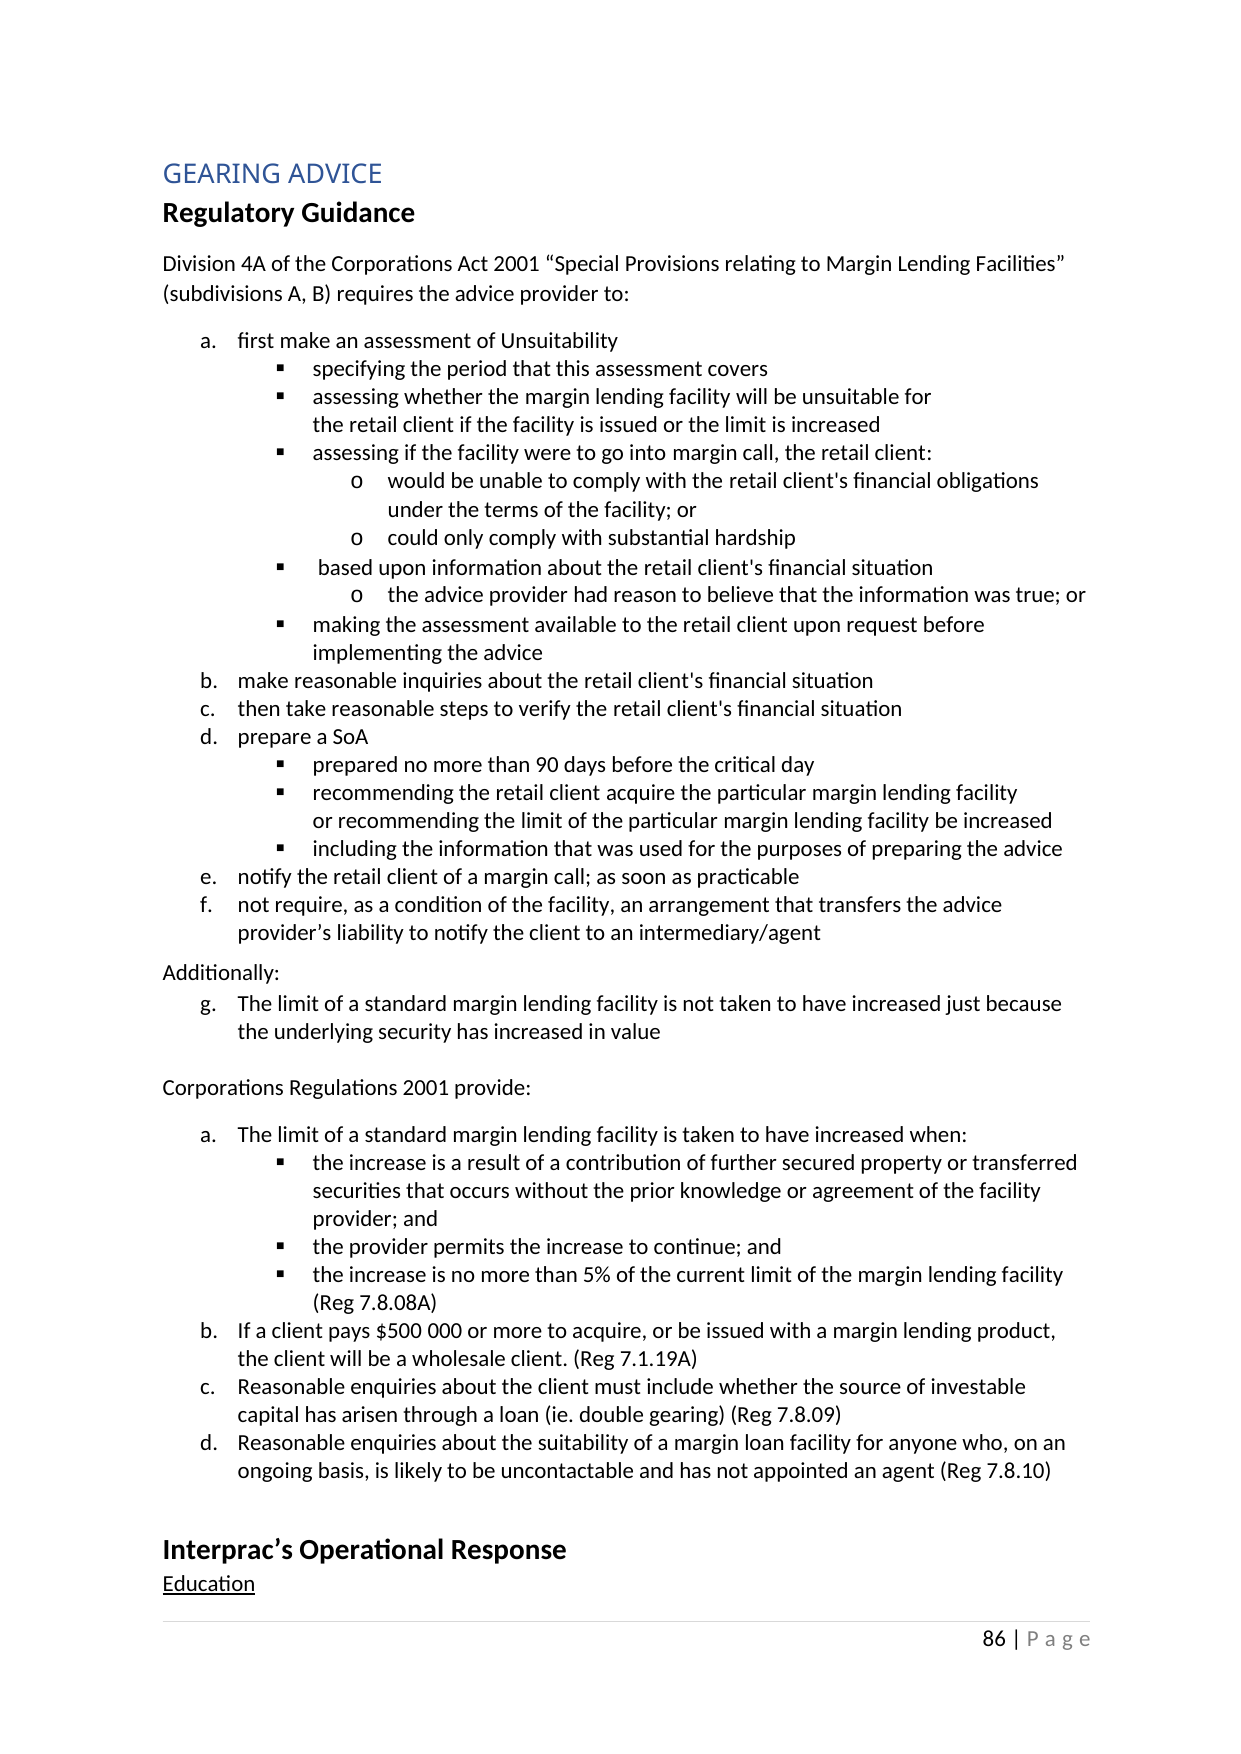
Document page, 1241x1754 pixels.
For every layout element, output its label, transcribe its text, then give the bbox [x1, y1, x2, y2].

list based upon information about the retail client's financial situation [275, 553, 1090, 581]
list then take reasonable steps to verify the retail client's financial situation [200, 694, 1090, 722]
list the provider permits the increase to continue; and [275, 1232, 1090, 1260]
list the advice provider had reason to believe that the information was true; or [350, 581, 1090, 610]
text Interprac’s Operational Response [162, 1531, 1090, 1566]
list notify the retail client of a margin call; as soon as practicable [200, 862, 1090, 890]
list assessing whether the margin lending facility will be unsuitable for the retail client if the facility is issued or the limit is increased [275, 382, 1090, 438]
list make reasonable inquiries about the retail client's financial situation [200, 666, 1090, 694]
list the increase is no more than 5% of the current limit of the margin lending facility (Reg 7.8.08A) [275, 1260, 1090, 1316]
list would be unable to comply with the retail client's financial obligations under the terms of the facility; or [350, 466, 1090, 523]
list Reasonable enquiries about the client must include whether the source of investable capital has arisen through a loan (ie. double gearing) (Reg 7.8.09) [200, 1372, 1090, 1428]
list or recommending the limit of the particular margin lending facility be increased [312, 806, 1090, 834]
list assessing if the facility were to go into margin call, the retail client: [275, 438, 1090, 466]
text Corporations Regulations 2001 provide: [162, 1073, 1090, 1101]
subtitle GEARING ADVICE [162, 154, 1090, 191]
list first make an assessment of Unsuitability [200, 326, 1090, 354]
list prepared no more than 90 days before the critical day [275, 750, 1090, 778]
text Division 4A of the Corporations Act 2001 “Special Provisions relating to Margin Lending Facilities” (subdivisions A, B) requires the advice provider to: [162, 249, 1090, 307]
text Regulatory Guidance [162, 194, 1090, 229]
list If a client pays $500 000 or more to acquire, or be issued with a margin lending product, the client will be a wholesale client. (Reg 7.1.19A) [200, 1316, 1090, 1372]
list Reasonable enquiries about the suitability of a margin loan facility for anyone who, on an ongoing basis, is likely to be uncontactable and has not appointed an agent (Reg 7.8.10) [200, 1428, 1090, 1484]
list prepare a SoA [200, 722, 1090, 750]
list not require, as a condition of the facility, an arrangement that transfers the advice provider’s liability to notify the client to an intermediary/agent [200, 890, 1090, 946]
list the increase is a result of a contribution of further secured property or transferred securities that occurs without the prior knowledge or agreement of the facility provider; and [275, 1148, 1090, 1232]
text Additionally: [162, 958, 1090, 987]
list The limit of a standard margin lending facility is taken to have increased when: [200, 1120, 1090, 1148]
list specifying the period that this assessment covers [275, 354, 1090, 382]
list making the assessment available to the retail client upon request before implementing the advice [275, 610, 1090, 666]
list could only comply with substantial hardship [350, 523, 1090, 553]
list The limit of a standard margin lending facility is not taken to have increased just because the underlying security has increased in value [200, 989, 1090, 1045]
text Education [162, 1569, 1090, 1597]
list including the information that was used for the purposes of preparing the advice [275, 834, 1090, 862]
list recommending the retail client acquire the particular margin lending facility [275, 778, 1090, 806]
